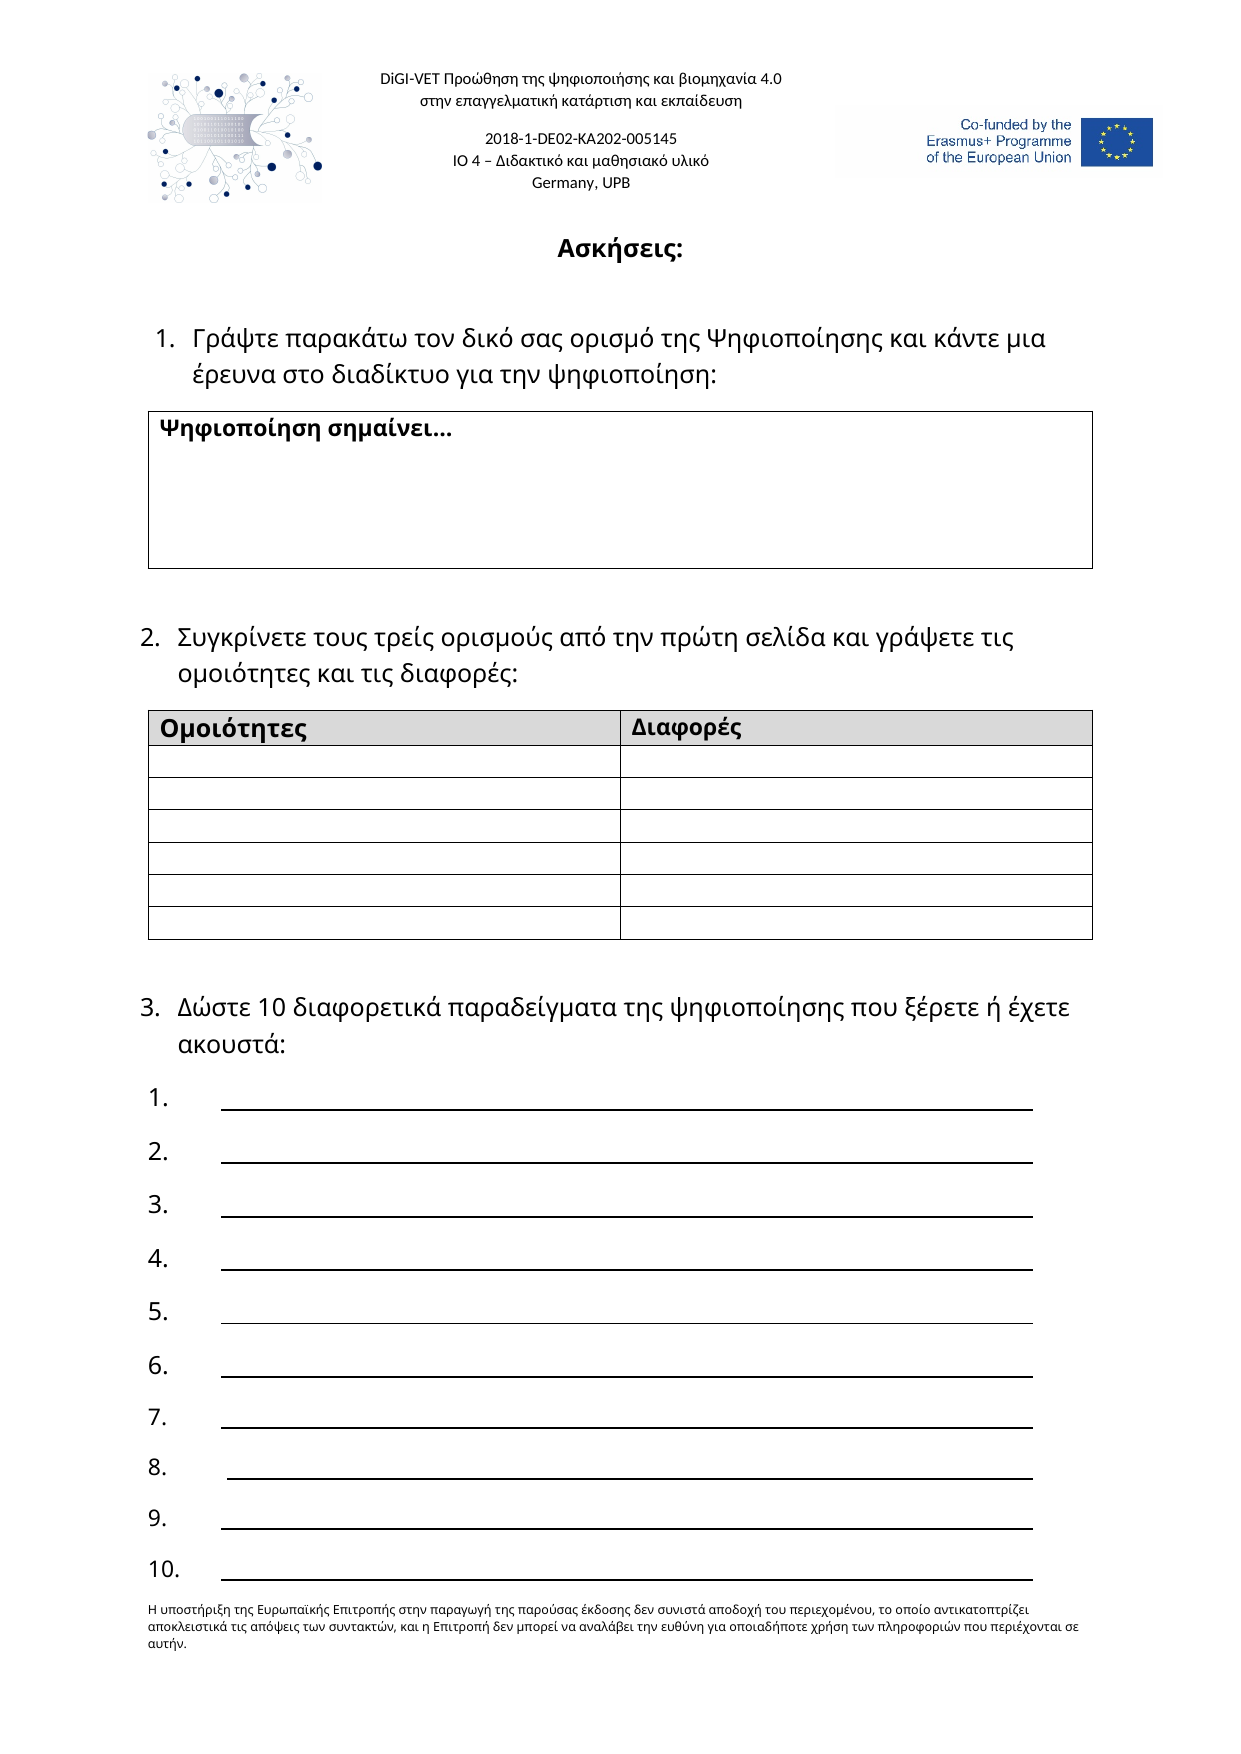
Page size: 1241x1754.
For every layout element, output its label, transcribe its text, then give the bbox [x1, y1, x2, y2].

table_cell [621, 907, 1092, 938]
text 4. [148, 1240, 1093, 1274]
picture [147, 73, 322, 203]
list Συγκρίνετε τους τρείς ορισμούς από την πρώτη σελίδα και γράψετε τις ομοιότητες και τις διαφορές: [140, 619, 1093, 690]
table_cell [149, 746, 620, 777]
table_header Ψηφιοποίηση σημαίνει… [149, 412, 1092, 568]
list Γράψτε παρακάτω τον δικό σας ορισμό της Ψηφιοποίησης και κάντε μια έρευνα στο διαδίκτυο για την ψηφιοποίηση: [154, 320, 1093, 391]
text 2. [148, 1133, 1093, 1168]
table_cell [621, 875, 1092, 906]
text 1. [148, 1080, 1093, 1114]
table_cell [149, 843, 620, 874]
text 5. [148, 1294, 1093, 1328]
table_cell [621, 843, 1092, 874]
text Ασκήσεις: [148, 230, 1093, 264]
table_cell [149, 778, 620, 809]
picture [835, 105, 1164, 178]
table_header Διαφορές [621, 711, 1092, 745]
table_header Ομοιότητες [149, 711, 620, 745]
list Δώστε 10 διαφορετικά παραδείγματα της ψηφιοποίησης που ξέρετε ή έχετε ακουστά: [140, 990, 1093, 1061]
table_cell [149, 907, 620, 938]
text 3. [148, 1187, 1093, 1221]
text 9. [148, 1502, 1093, 1533]
table_cell [621, 778, 1092, 809]
text 8. [148, 1451, 1093, 1483]
table_cell [149, 875, 620, 906]
table_cell [621, 746, 1092, 777]
table_cell [149, 810, 620, 842]
table_cell [621, 810, 1092, 842]
text 6. [148, 1347, 1093, 1381]
text 10. [148, 1553, 1093, 1584]
text 7. [148, 1401, 1093, 1432]
